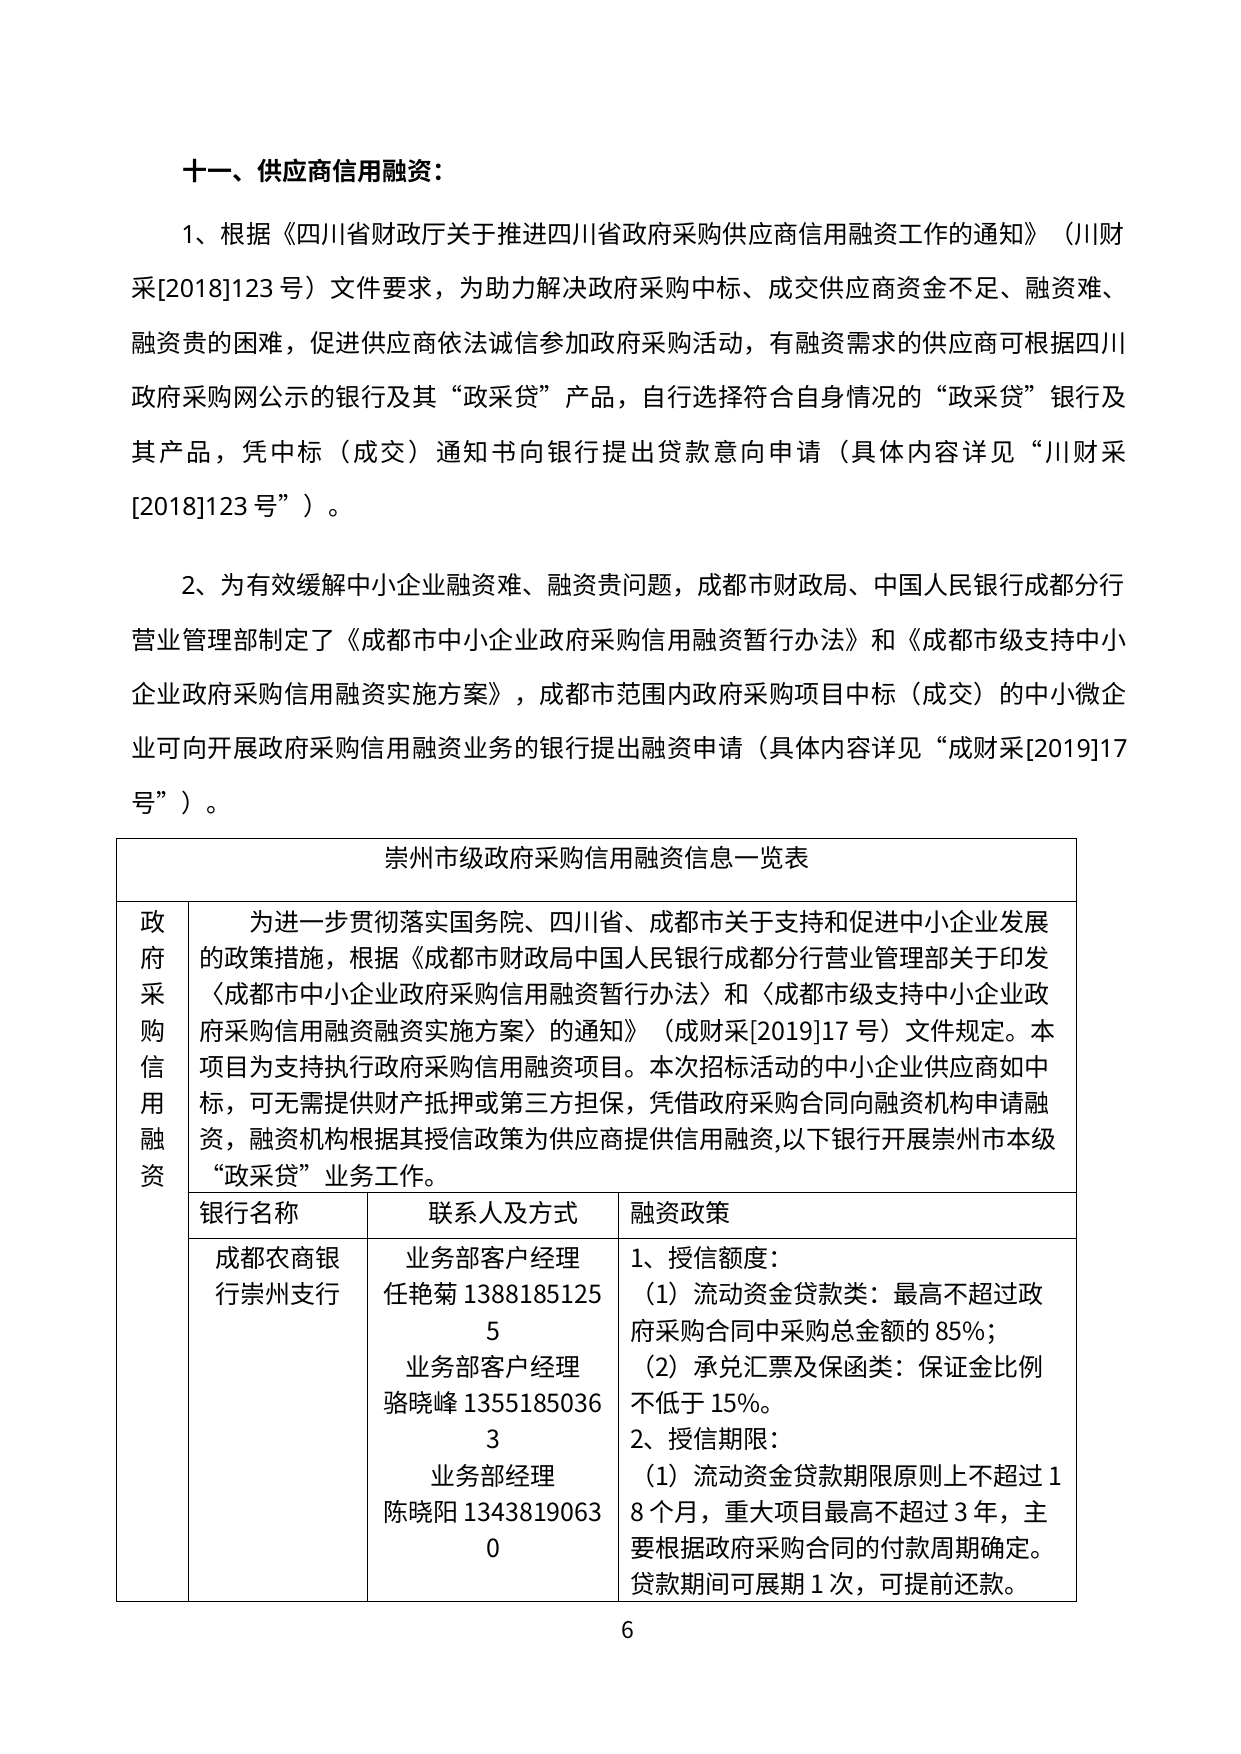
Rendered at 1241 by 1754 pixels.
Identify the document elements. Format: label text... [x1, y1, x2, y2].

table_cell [368, 1239, 618, 1601]
text 十一、供应商信用融资： [131, 144, 1128, 189]
table_cell 成都农商银 行崇州支行 [189, 1239, 367, 1601]
table_cell 联系人及方式 [368, 1193, 618, 1238]
table_cell 为进一步贯彻落实国务院、四川省、成都市关于支持和促进中小企业发展的政策措施，根据《成都市财政局中国人民银行成都分行营业管理部关于印发〈成都市中小企业政府采购信用融资暂行办法〉和〈成都市级支持中小企业政府采购信用融资融资实施方案〉的通知》（成财采[2019]17 号）文件规定。本项目为支持执行政府采购信用融资项目。本次招标活动的中小企业供应商如中标，可无需提供财产抵押或第三方担保，凭借政府采购合同向融资机构申请融资，融资机构根据其授信政策为供应商提供信用融资,以下银行开展崇州市本级“政采贷”业务工作。 [189, 902, 1076, 1192]
text 2、为有效缓解中小企业融资难、融资贵问题，成都市财政局、中国人民银行成都分行营业管理部制定了《成都市中小企业政府采购信用融资暂行办法》和《成都市级支持中小企业政府采购信用融资实施方案》，成都市范围内政府采购项目中标（成交）的中小微企业可向开展政府采购信用融资业务的银行提出融资申请（具体内容详见“成财采[2019]17号”）。 [131, 566, 1128, 819]
table_header 崇州市级政府采购信用融资信息一览表 [117, 839, 1076, 901]
text 1、根据《四川省财政厅关于推进四川省政府采购供应商信用融资工作的通知》（川财采[2018]123号）文件要求，为助力解决政府采购中标、成交供应商资金不足、融资难、融资贵的困难，促进供应商依法诚信参加政府采购活动，有融资需求的供应商可根据四川政府采购网公示的银行及其“政采贷”产品，自行选择符合自身情况的“政采贷”银行及其产品，凭中标（成交）通知书向银行提出贷款意向申请（具体内容详见“川财采[2018]123号”）。 [131, 214, 1128, 523]
table_cell 银行名称 [189, 1193, 367, 1238]
table_cell 融资政策 [619, 1193, 1076, 1238]
table_cell 政府采 购信用 融资 [117, 902, 188, 1601]
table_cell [619, 1239, 1076, 1601]
